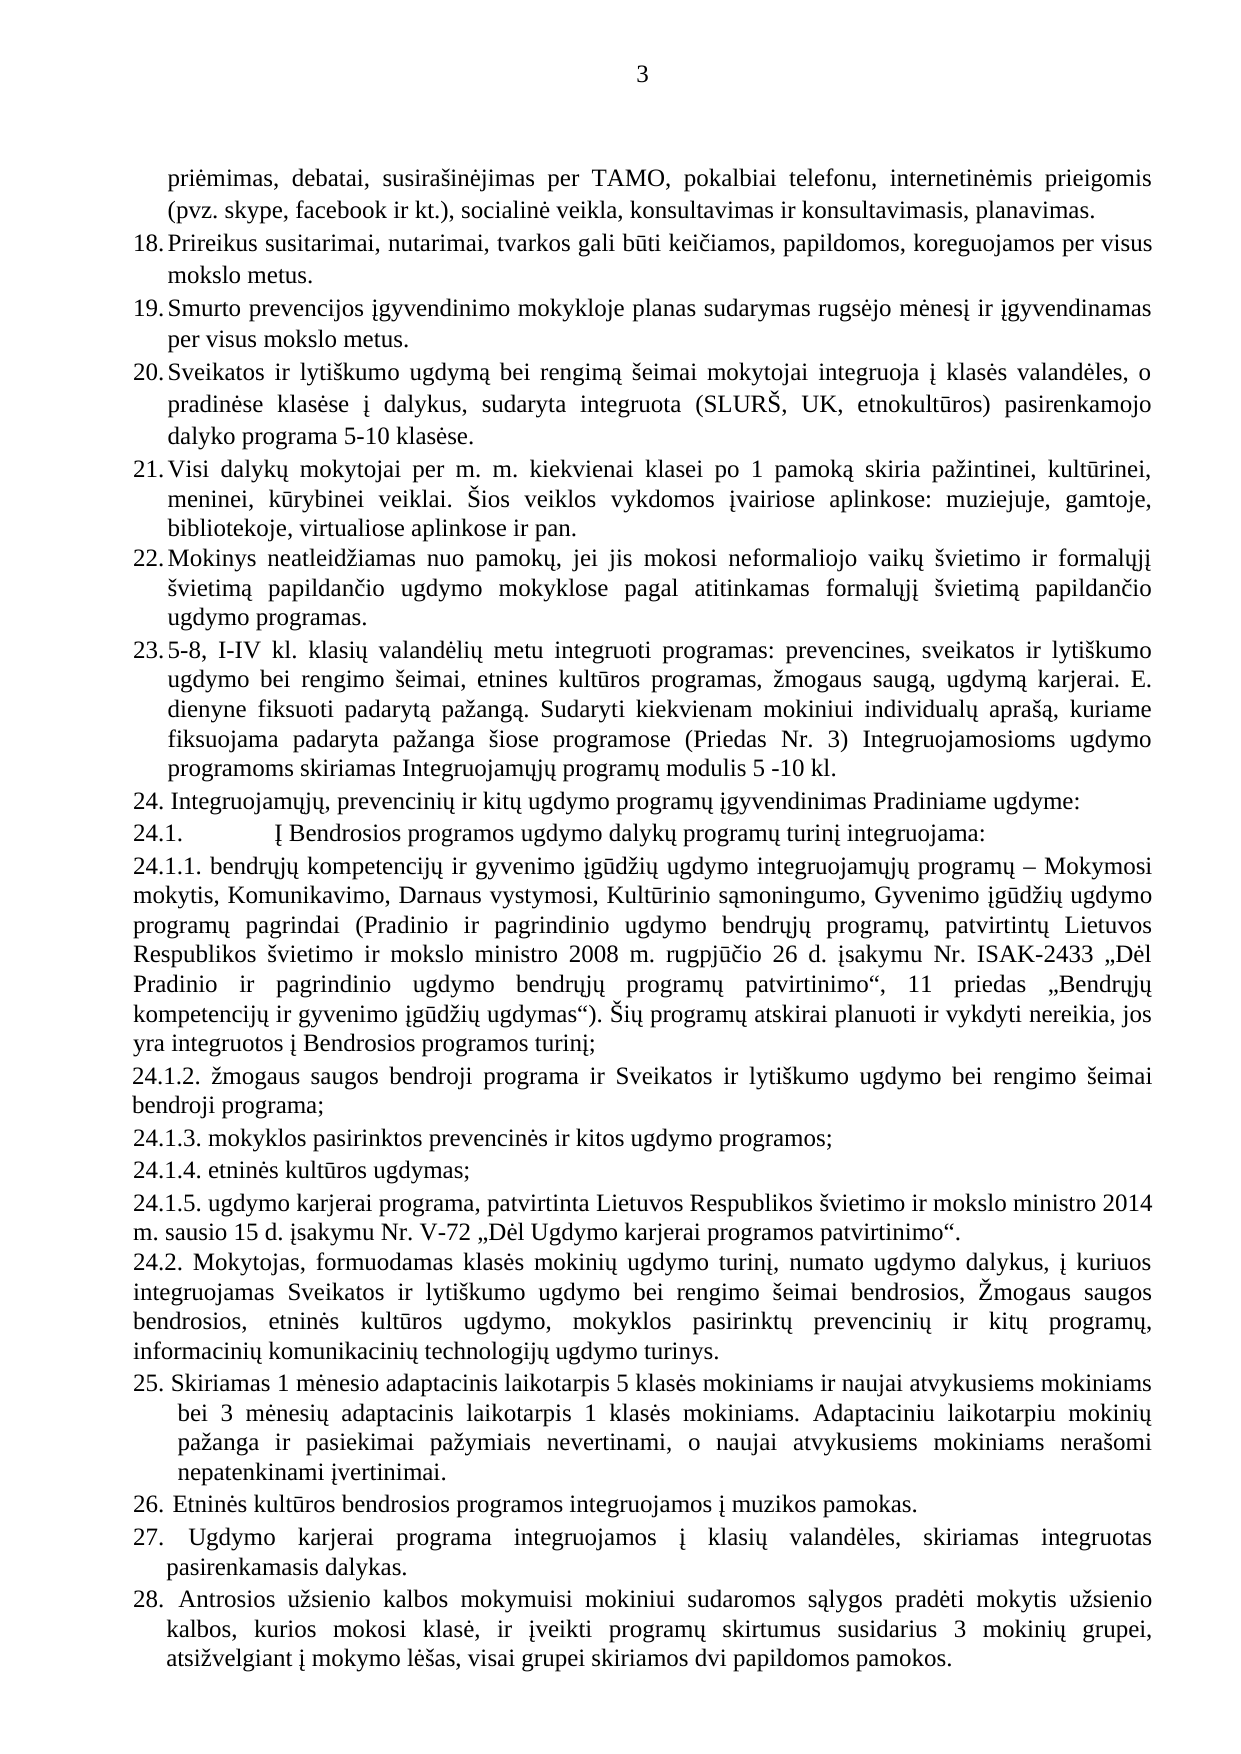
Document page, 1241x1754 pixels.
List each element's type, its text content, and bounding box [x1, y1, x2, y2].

list 24.2. Mokytojas, formuodamas klasės mokinių ugdymo turinį, numato ugdymo dalykus, į kuriuos integruojamas Sveikatos ir lytiškumo ugdymo bei rengimo šeimai bendrosios, Žmogaus saugos bendrosios, etninės kultūros ugdymo, mokyklos pasirinktų prevencinių ir kitų programų, informacinių komunikacinių technologijų ugdymo turinys. [133, 1247, 1153, 1364]
list Į Bendrosios programos ugdymo dalykų programų turinį integruojama: [133, 818, 1153, 847]
text 24.1.1. bendrųjų kompetencijų ir gyvenimo įgūdžių ugdymo integruojamųjų programų – Mokymosi mokytis, Komunikavimo, Darnaus vystymosi, Kultūrinio sąmoningumo, Gyvenimo įgūdžių ugdymo programų pagrindai (Pradinio ir pagrindinio ugdymo bendrųjų programų, patvirtintų Lietuvos Respublikos švietimo ir mokslo ministro 2008 m. rugpjūčio 26 d. įsakymu Nr. ISAK-2433 „Dėl Pradinio ir pagrindinio ugdymo bendrųjų programų patvirtinimo“, 11 priedas „Bendrųjų kompetencijų ir gyvenimo įgūdžių ugdymas“). Šių programų atskirai planuoti ir vykdyti nereikia, jos yra integruotos į Bendrosios programos turinį; [133, 851, 1153, 1057]
list Smurto prevencijos įgyvendinimo mokykloje planas sudarymas rugsėjo mėnesį ir įgyvendinamas per visus mokslo metus. [133, 293, 1153, 353]
list Etninės kultūros bendrosios programos integruojamos į muzikos pamokas. [133, 1489, 1153, 1518]
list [133, 163, 1153, 224]
list 5-8, I-IV kl. klasių valandėlių metu integruoti programas: prevencines, sveikatos ir lytiškumo ugdymo bei rengimo šeimai, etnines kultūros programas, žmogaus saugą, ugdymą karjerai. E. dienyne fiksuoti padarytą pažangą. Sudaryti kiekvienam mokiniui individualų aprašą, kuriame fiksuojama padaryta pažanga šiose programose (Priedas Nr. 3) Integruojamosioms ugdymo programoms skiriamas Integruojamųjų programų modulis 5 -10 kl. [133, 635, 1153, 782]
text 24.1.2. žmogaus saugos bendroji programa ir Sveikatos ir lytiškumo ugdymo bei rengimo šeimai bendroji programa; [132, 1061, 1153, 1119]
list Antrosios užsienio kalbos mokymuisi mokiniui sudaromos sąlygos pradėti mokytis užsienio kalbos, kurios mokosi klasė, ir įveikti programų skirtumus susidarius 3 mokinių grupei, atsižvelgiant į mokymo lėšas, visai grupei skiriamos dvi papildomos pamokos. [133, 1584, 1153, 1672]
list 24.1.5. ugdymo karjerai programa, patvirtinta Lietuvos Respublikos švietimo ir mokslo ministro 2014 m. sausio 15 d. įsakymu Nr. V-72 „Dėl Ugdymo karjerai programos patvirtinimo“. [133, 1188, 1153, 1246]
list Mokinys neatleidžiamas nuo pamokų, jei jis mokosi neformaliojo vaikų švietimo ir formalųjį švietimą papildančio ugdymo mokyklose pagal atitinkamas formalųjį švietimą papildančio ugdymo programas. [133, 543, 1153, 631]
text 24.1.4. etninės kultūros ugdymas; [133, 1155, 1153, 1184]
list Visi dalykų mokytojai per m. m. kiekvienai klasei po 1 pamoką skiria pažintinei, kultūrinei, meninei, kūrybinei veiklai. Šios veiklos vykdomos įvairiose aplinkose: muziejuje, gamtoje, bibliotekoje, virtualiose aplinkose ir pan. [133, 454, 1153, 542]
text 24.1.3. mokyklos pasirinktos prevencinės ir kitos ugdymo programos; [133, 1123, 1153, 1152]
text 25. Skiriamas 1 mėnesio adaptacinis laikotarpis 5 klasės mokiniams ir naujai atvykusiems mokiniams bei 3 mėnesių adaptacinis laikotarpis 1 klasės mokiniams. Adaptaciniu laikotarpiu mokinių pažanga ir pasiekimai pažymiais nevertinami, o naujai atvykusiems mokiniams nerašomi nepatenkinami įvertinimai. [133, 1368, 1153, 1486]
list Prireikus susitarimai, nutarimai, tvarkos gali būti keičiamos, papildomos, koreguojamos per visus mokslo metus. [133, 228, 1153, 288]
text 24. Integruojamųjų, prevencinių ir kitų ugdymo programų įgyvendinimas Pradiniame ugdyme: [133, 786, 1153, 814]
list Ugdymo karjerai programa integruojamos į klasių valandėles, skiriamas integruotas pasirenkamasis dalykas. [133, 1522, 1153, 1580]
list Sveikatos ir lytiškumo ugdymą bei rengimą šeimai mokytojai integruoja į klasės valandėles, o pradinėse klasėse į dalykus, sudaryta integruota (SLURŠ, UK, etnokultūros) pasirenkamojo dalyko programa 5-10 klasėse. [133, 357, 1153, 450]
